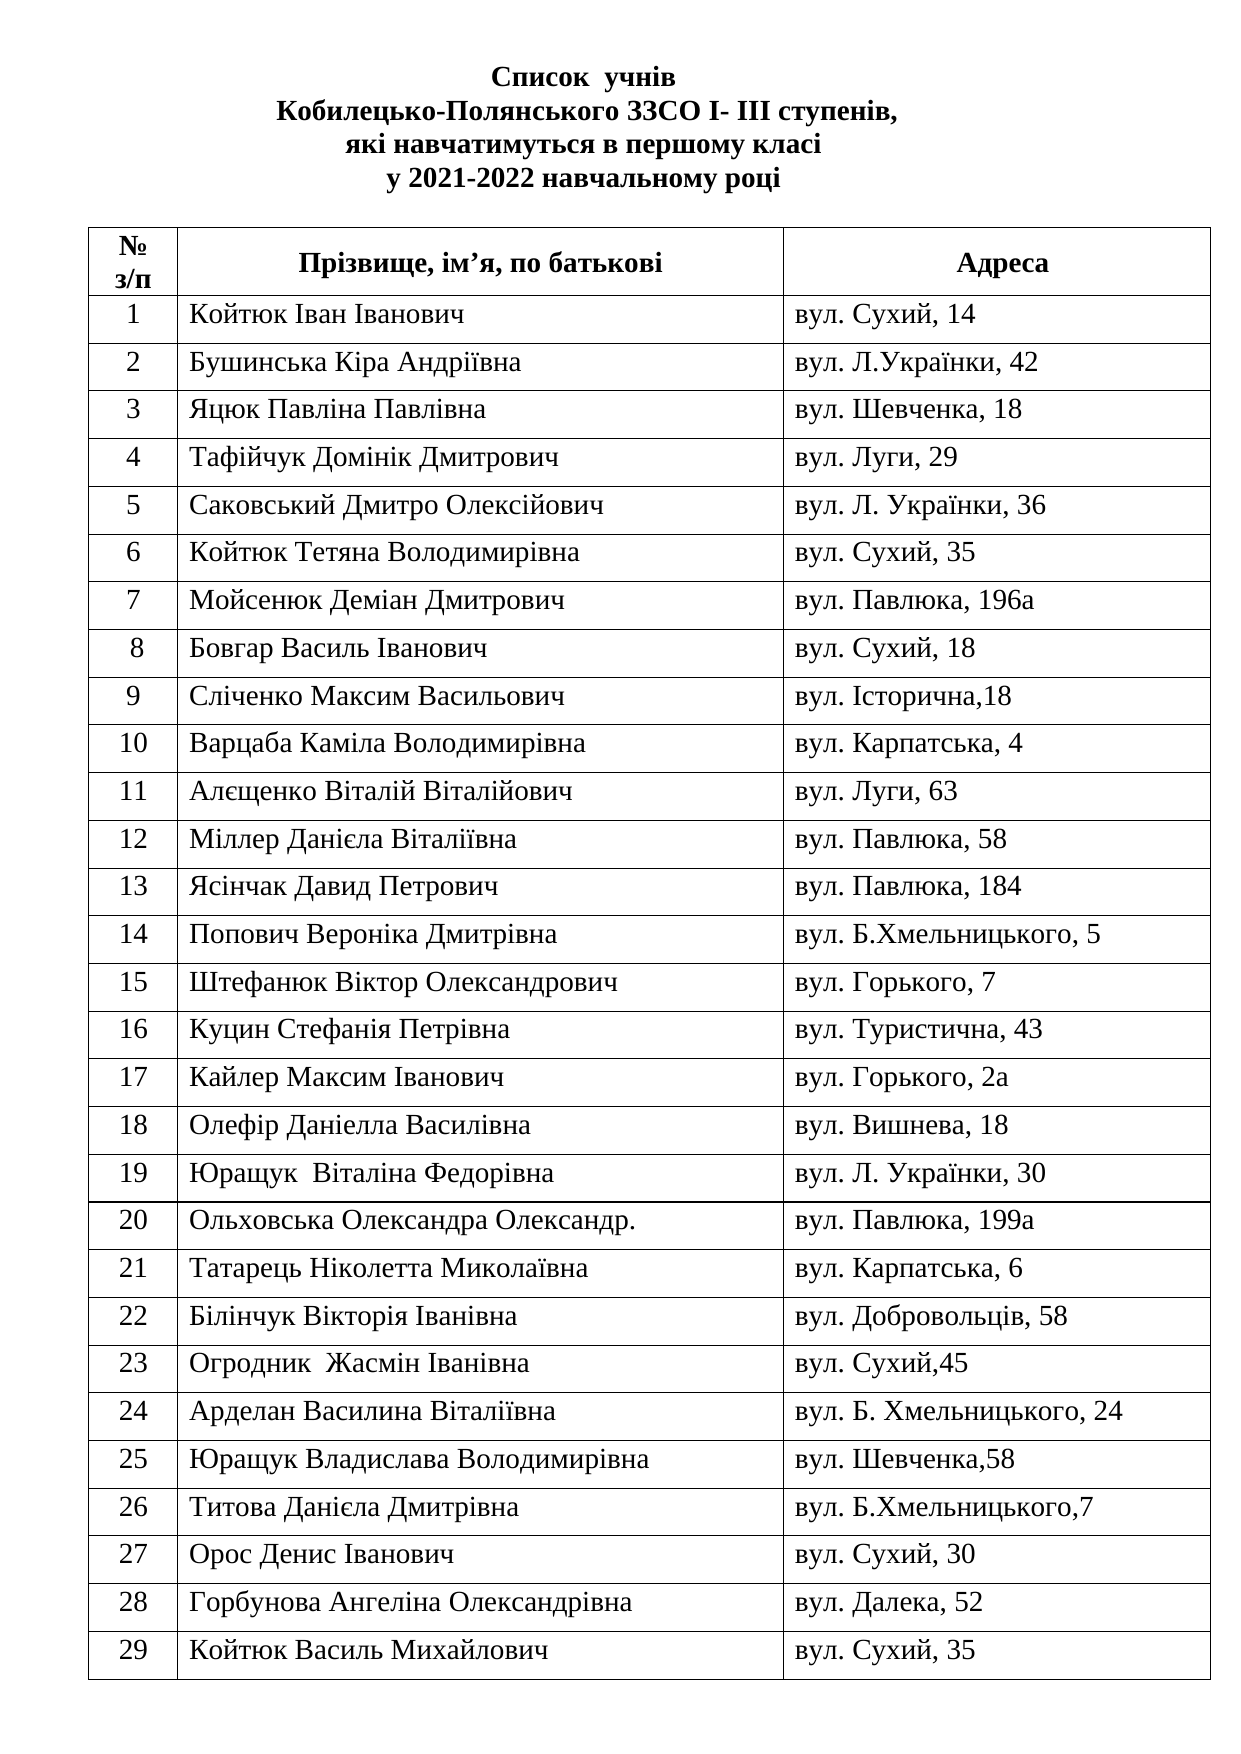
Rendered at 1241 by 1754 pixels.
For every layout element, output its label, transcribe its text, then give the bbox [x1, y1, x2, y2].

table_cell 12 [89, 821, 177, 867]
table_cell вул. Карпатська, 4 [784, 725, 1210, 772]
table_cell Яцюк Павліна Павлівна [178, 391, 783, 438]
table_cell 13 [89, 869, 177, 915]
table_cell 5 [89, 487, 177, 533]
table_cell Ясінчак Давид Петрович [178, 869, 783, 915]
table_cell вул. Історична,18 [784, 678, 1210, 724]
table_cell 28 [89, 1584, 177, 1631]
table_cell 20 [89, 1203, 177, 1249]
table_cell 24 [89, 1393, 177, 1440]
table_cell вул. Горького, 7 [784, 964, 1210, 1011]
table_cell 2 [89, 344, 177, 390]
table_cell вул. Далека, 52 [784, 1584, 1210, 1631]
table_cell Алєщенко Віталій Віталійович [178, 773, 783, 820]
table_cell 23 [89, 1346, 177, 1392]
table_cell Тафійчук Домінік Дмитрович [178, 439, 783, 486]
table_cell Юращук Владислава Володимирівна [178, 1441, 783, 1488]
table_cell вул. Шевченка, 18 [784, 391, 1210, 438]
table_cell Бушинська Кіра Андріївна [178, 344, 783, 390]
table_cell Койтюк Тетяна Володимирівна [178, 535, 783, 581]
table_cell вул. Сухий, 35 [784, 535, 1210, 581]
table_cell вул. Добровольців, 58 [784, 1298, 1210, 1344]
table_cell вул. Павлюка, 58 [784, 821, 1210, 867]
table_cell 17 [89, 1059, 177, 1106]
table_cell Койтюк Іван Іванович [178, 296, 783, 343]
table_cell Татарець Ніколетта Миколаївна [178, 1250, 783, 1297]
table_cell вул. Горького, 2а [784, 1059, 1210, 1106]
text які навчатимуться в першому класі [177, 126, 989, 160]
table_cell вул. Сухий,45 [784, 1346, 1210, 1392]
table_cell вул. Туристична, 43 [784, 1012, 1210, 1058]
table_cell 14 [89, 916, 177, 963]
text Кобилецько-Полянського ЗЗСО І- ІІІ ступенів, [177, 93, 989, 126]
table_cell 10 [89, 725, 177, 772]
table_cell вул. Сухий, 30 [784, 1536, 1210, 1583]
table_cell вул. Вишнева, 18 [784, 1107, 1210, 1154]
table_cell Штефанюк Віктор Олександрович [178, 964, 783, 1011]
table_cell Бовгар Василь Іванович [178, 630, 783, 677]
table_cell вул. Павлюка, 196а [784, 582, 1210, 629]
table_cell Варцаба Каміла Володимирівна [178, 725, 783, 772]
table_cell 4 [89, 439, 177, 486]
table_cell 6 [89, 535, 177, 581]
table_cell Міллер Данієла Віталіївна [178, 821, 783, 867]
table_cell 21 [89, 1250, 177, 1297]
table_header Адреса [784, 228, 1210, 295]
table_cell вул. Павлюка, 184 [784, 869, 1210, 915]
table_cell вул. Л.Українки, 42 [784, 344, 1210, 390]
table_cell 29 [89, 1632, 177, 1678]
table_cell вул. Павлюка, 199а [784, 1203, 1210, 1249]
table_cell вул. Сухий, 14 [784, 296, 1210, 343]
table_cell вул. Л. Українки, 30 [784, 1155, 1210, 1201]
text у 2021-2022 навчальному році [177, 160, 989, 193]
table_cell Ольховська Олександра Олександр. [178, 1203, 783, 1249]
table_cell 9 [89, 678, 177, 724]
table_cell Горбунова Ангеліна Олександрівна [178, 1584, 783, 1631]
table_cell 8 [89, 630, 177, 677]
table_cell 27 [89, 1536, 177, 1583]
table_cell 15 [89, 964, 177, 1011]
table_cell Куцин Стефанія Петрівна [178, 1012, 783, 1058]
table_cell 18 [89, 1107, 177, 1154]
table_cell вул. Б.Хмельницького, 5 [784, 916, 1210, 963]
table_cell Титова Данієла Дмитрівна [178, 1489, 783, 1535]
table_cell вул. Сухий, 35 [784, 1632, 1210, 1678]
table_cell вул. Луги, 29 [784, 439, 1210, 486]
table_cell вул. Б.Хмельницького,7 [784, 1489, 1210, 1535]
table_cell 26 [89, 1489, 177, 1535]
table_cell 16 [89, 1012, 177, 1058]
table_cell 25 [89, 1441, 177, 1488]
table_cell вул. Сухий, 18 [784, 630, 1210, 677]
table_cell 19 [89, 1155, 177, 1201]
table_cell вул. Шевченка,58 [784, 1441, 1210, 1488]
table_cell вул. Луги, 63 [784, 773, 1210, 820]
table_cell Попович Вероніка Дмитрівна [178, 916, 783, 963]
table_cell Койтюк Василь Михайлович [178, 1632, 783, 1678]
table_cell Орос Денис Іванович [178, 1536, 783, 1583]
table_cell Юращук Віталіна Федорівна [178, 1155, 783, 1201]
table_cell вул. Карпатська, 6 [784, 1250, 1210, 1297]
text Список учнів [177, 59, 989, 93]
table_cell вул. Б. Хмельницького, 24 [784, 1393, 1210, 1440]
table_cell 11 [89, 773, 177, 820]
table_cell Саковський Дмитро Олексійович [178, 487, 783, 533]
table_cell Арделан Василина Віталіївна [178, 1393, 783, 1440]
table_header № з/п [89, 228, 177, 295]
table_cell вул. Л. Українки, 36 [784, 487, 1210, 533]
table_cell 7 [89, 582, 177, 629]
table_cell 1 [89, 296, 177, 343]
table_cell Кайлер Максим Іванович [178, 1059, 783, 1106]
table_cell Білінчук Вікторія Іванівна [178, 1298, 783, 1344]
table_cell 3 [89, 391, 177, 438]
table_header Прізвище, ім’я, по батькові [178, 228, 783, 295]
table_cell Олефір Даніелла Василівна [178, 1107, 783, 1154]
table_cell Мойсенюк Деміан Дмитрович [178, 582, 783, 629]
table_cell Сліченко Максим Васильович [178, 678, 783, 724]
table_cell Огродник Жасмін Іванівна [178, 1346, 783, 1392]
table_cell 22 [89, 1298, 177, 1344]
